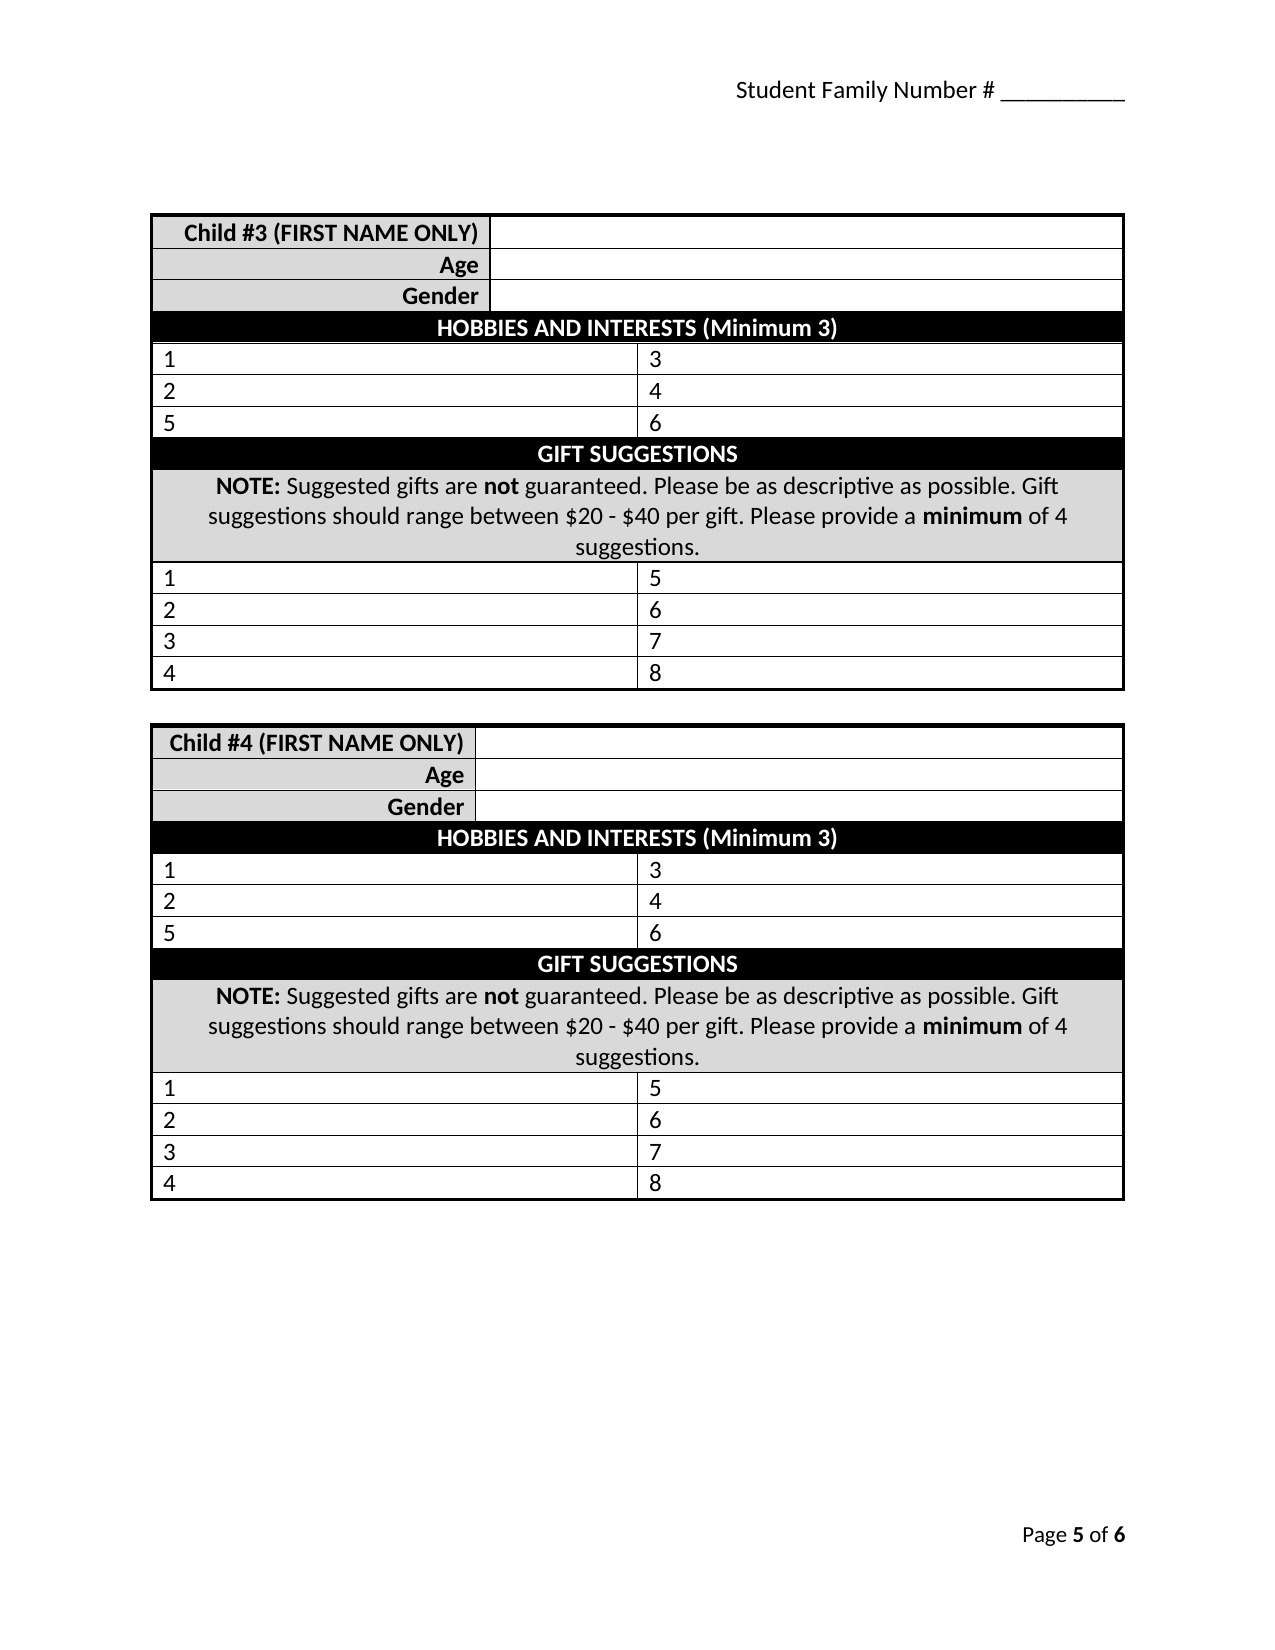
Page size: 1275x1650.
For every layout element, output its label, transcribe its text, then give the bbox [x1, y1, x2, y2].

table_cell 1 [153, 344, 637, 374]
table_cell 6 [638, 594, 1122, 624]
table_cell 5 [153, 917, 637, 947]
table_cell Gender [153, 791, 475, 821]
table_cell 5 [638, 563, 1122, 593]
table_cell Age [153, 759, 475, 789]
table_cell 3 [153, 626, 637, 656]
table_cell 2 [153, 594, 637, 624]
table_cell 8 [638, 1167, 1122, 1198]
table_cell GIFT SUGGESTIONS [153, 949, 1122, 979]
table_cell 4 [153, 657, 637, 688]
table_cell GIFT SUGGESTIONS [153, 438, 1122, 469]
table_cell 2 [153, 1104, 637, 1135]
table_cell 4 [638, 375, 1122, 406]
table_cell 6 [638, 917, 1122, 947]
table_cell 1 [153, 1073, 637, 1103]
table_cell 8 [638, 657, 1122, 688]
table_header [491, 217, 1122, 248]
table_cell [491, 249, 1122, 279]
table_cell 2 [153, 885, 637, 916]
table_cell 5 [153, 407, 637, 437]
table_cell 1 [153, 563, 637, 593]
table_header [476, 728, 1122, 758]
table_cell 4 [638, 885, 1122, 916]
table_cell 3 [638, 344, 1122, 374]
table_cell Gender [153, 280, 489, 311]
table_cell [491, 280, 1122, 311]
table_cell 7 [638, 1136, 1122, 1166]
table_cell [476, 759, 1122, 789]
table_cell 1 [153, 854, 637, 884]
table_cell Age [153, 249, 489, 279]
table_cell 4 [153, 1167, 637, 1198]
table_cell [476, 791, 1122, 821]
table_header Child #3 (FIRST NAME ONLY) [153, 217, 489, 248]
table_cell 3 [153, 1136, 637, 1166]
table_cell 7 [638, 626, 1122, 656]
table_cell 2 [153, 375, 637, 406]
table_cell 6 [638, 407, 1122, 437]
table_cell 3 [638, 854, 1122, 884]
table_header Child #4 (FIRST NAME ONLY) [153, 728, 475, 758]
table_cell HOBBIES AND INTERESTS (Minimum 3) [153, 822, 1122, 853]
table_cell HOBBIES AND INTERESTS (Minimum 3) [153, 312, 1122, 342]
table_cell 6 [638, 1104, 1122, 1135]
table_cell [153, 470, 1122, 561]
table_cell 5 [638, 1073, 1122, 1103]
